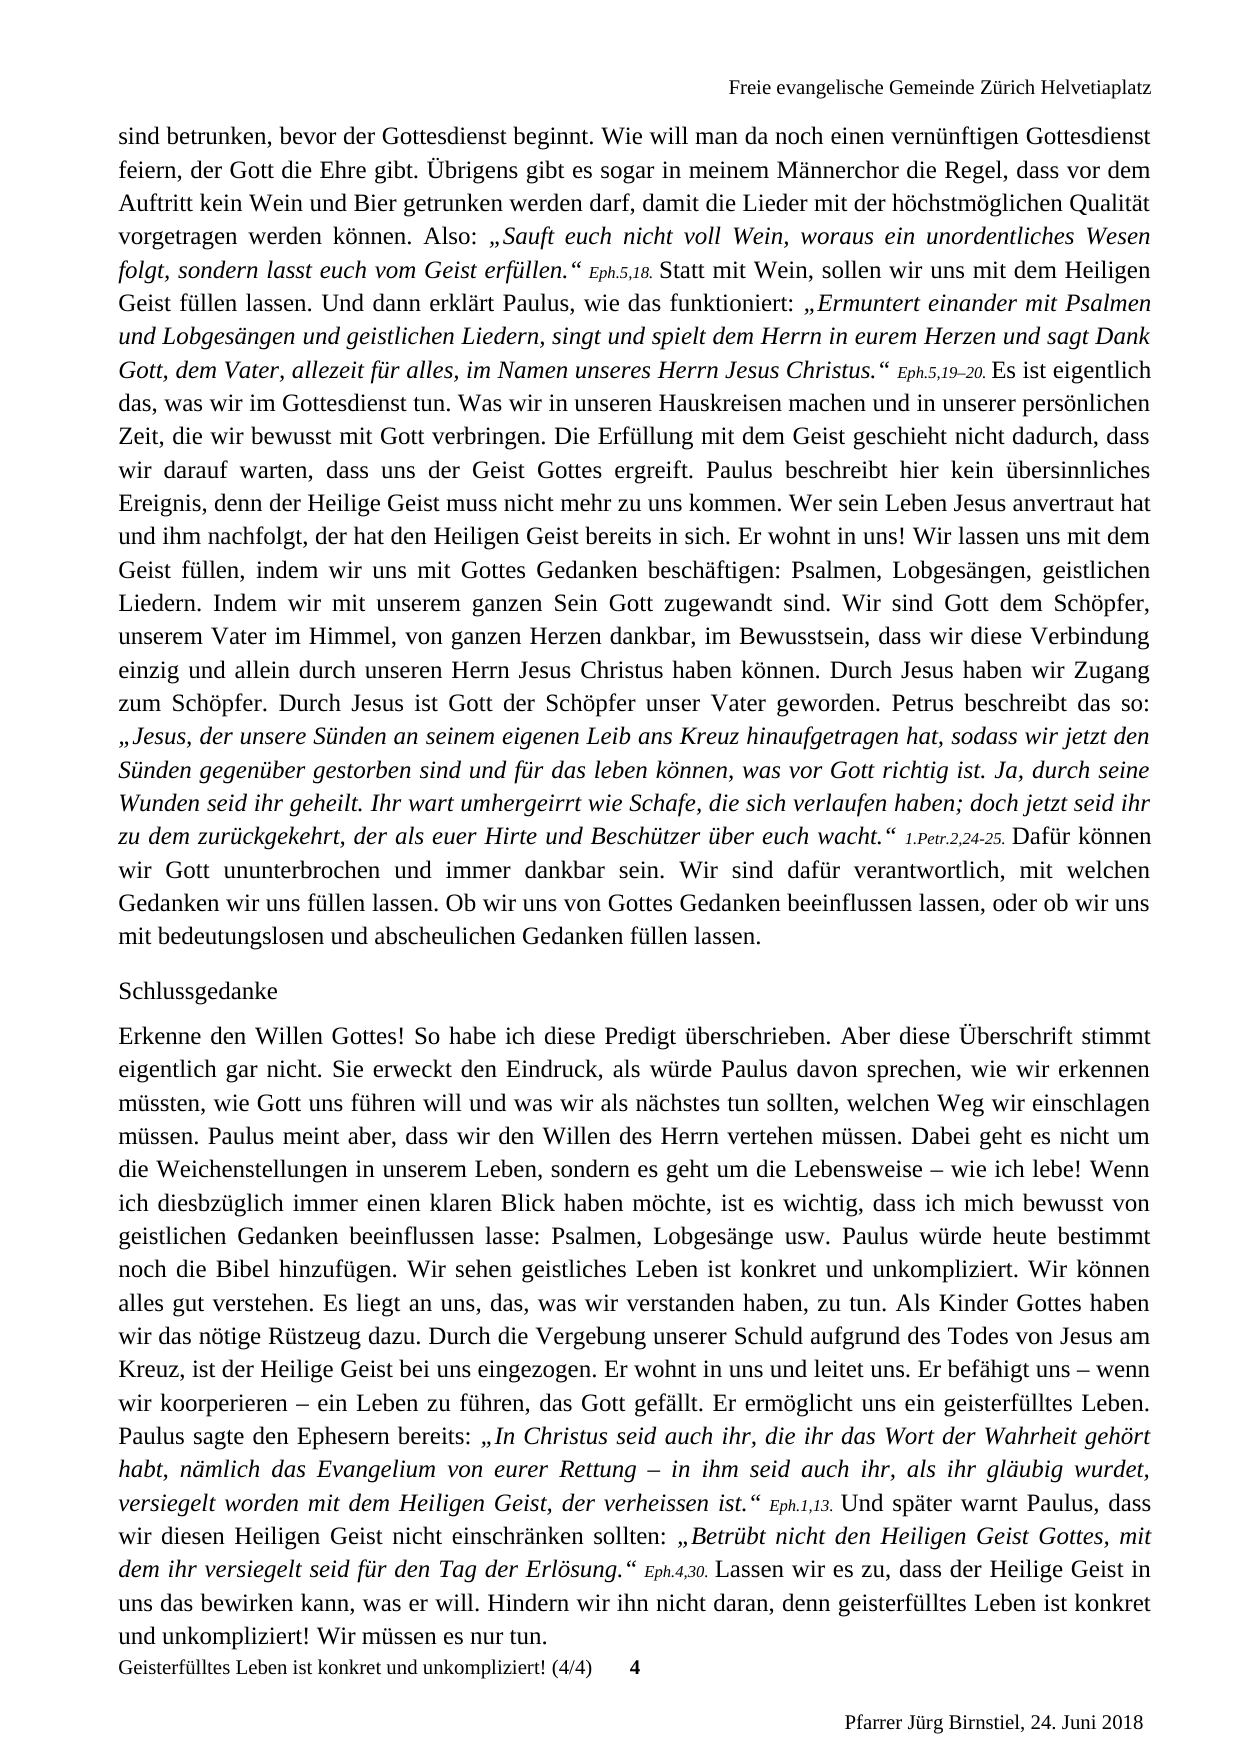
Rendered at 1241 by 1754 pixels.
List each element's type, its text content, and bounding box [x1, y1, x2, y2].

text Erkenne den Willen Gottes! So habe ich diese Predigt überschrieben. Aber diese Überschrift stimmt eigentlich gar nicht. Sie erweckt den Eindruck, als würde Paulus davon sprechen, wie wir erkennen müssten, wie Gott uns führen will und was wir als nächstes tun sollten, welchen Weg wir einschlagen müssen. Paulus meint aber, dass wir den Willen des Herrn vertehen müssen. Dabei geht es nicht um die Weichenstellungen in unserem Leben, sondern es geht um die Lebensweise – wie ich lebe! Wenn ich diesbzüglich immer einen klaren Blick haben möchte, ist es wichtig, dass ich mich bewusst von geistlichen Gedanken beeinflussen lasse: Psalmen, Lobgesänge usw. Paulus würde heute bestimmt noch die Bibel hinzufügen. Wir sehen geistliches Leben ist konkret und unkompliziert. Wir können alles gut verstehen. Es liegt an uns, das, was wir verstanden haben, zu tun. Als Kinder Gottes haben wir das nötige Rüstzeug dazu. Durch die Vergebung unserer Schuld aufgrund des Todes von Jesus am Kreuz, ist der Heilige Geist bei uns eingezogen. Er wohnt in uns und leitet uns. Er befähigt uns – wenn wir koorperieren – ein Leben zu führen, das Gott gefällt. Er ermöglicht uns ein geisterfülltes Leben. Paulus sagte den Ephesern bereits: „In Christus seid auch ihr, die ihr das Wort der Wahrheit gehört habt, nämlich das Evangelium von eurer Rettung – in ihm seid auch ihr, als ihr gläubig wurdet, versiegelt worden mit dem Heiligen Geist, der verheissen ist.“ Eph.1,13. Und später warnt Paulus, dass wir diesen Heiligen Geist nicht einschränken sollten: „Betrübt nicht den Heiligen Geist Gottes, mit dem ihr versiegelt seid für den Tag der Erlösung.“ Eph.4,30. Lassen wir es zu, dass der Heilige Geist in uns das bewirken kann, was er will. Hindern wir ihn nicht daran, denn geisterfülltes Leben ist konkret und unkompliziert! Wir müssen es nur tun. [118, 1018, 1152, 1651]
text Schlussgedanke [118, 976, 1152, 1005]
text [118, 118, 1152, 951]
